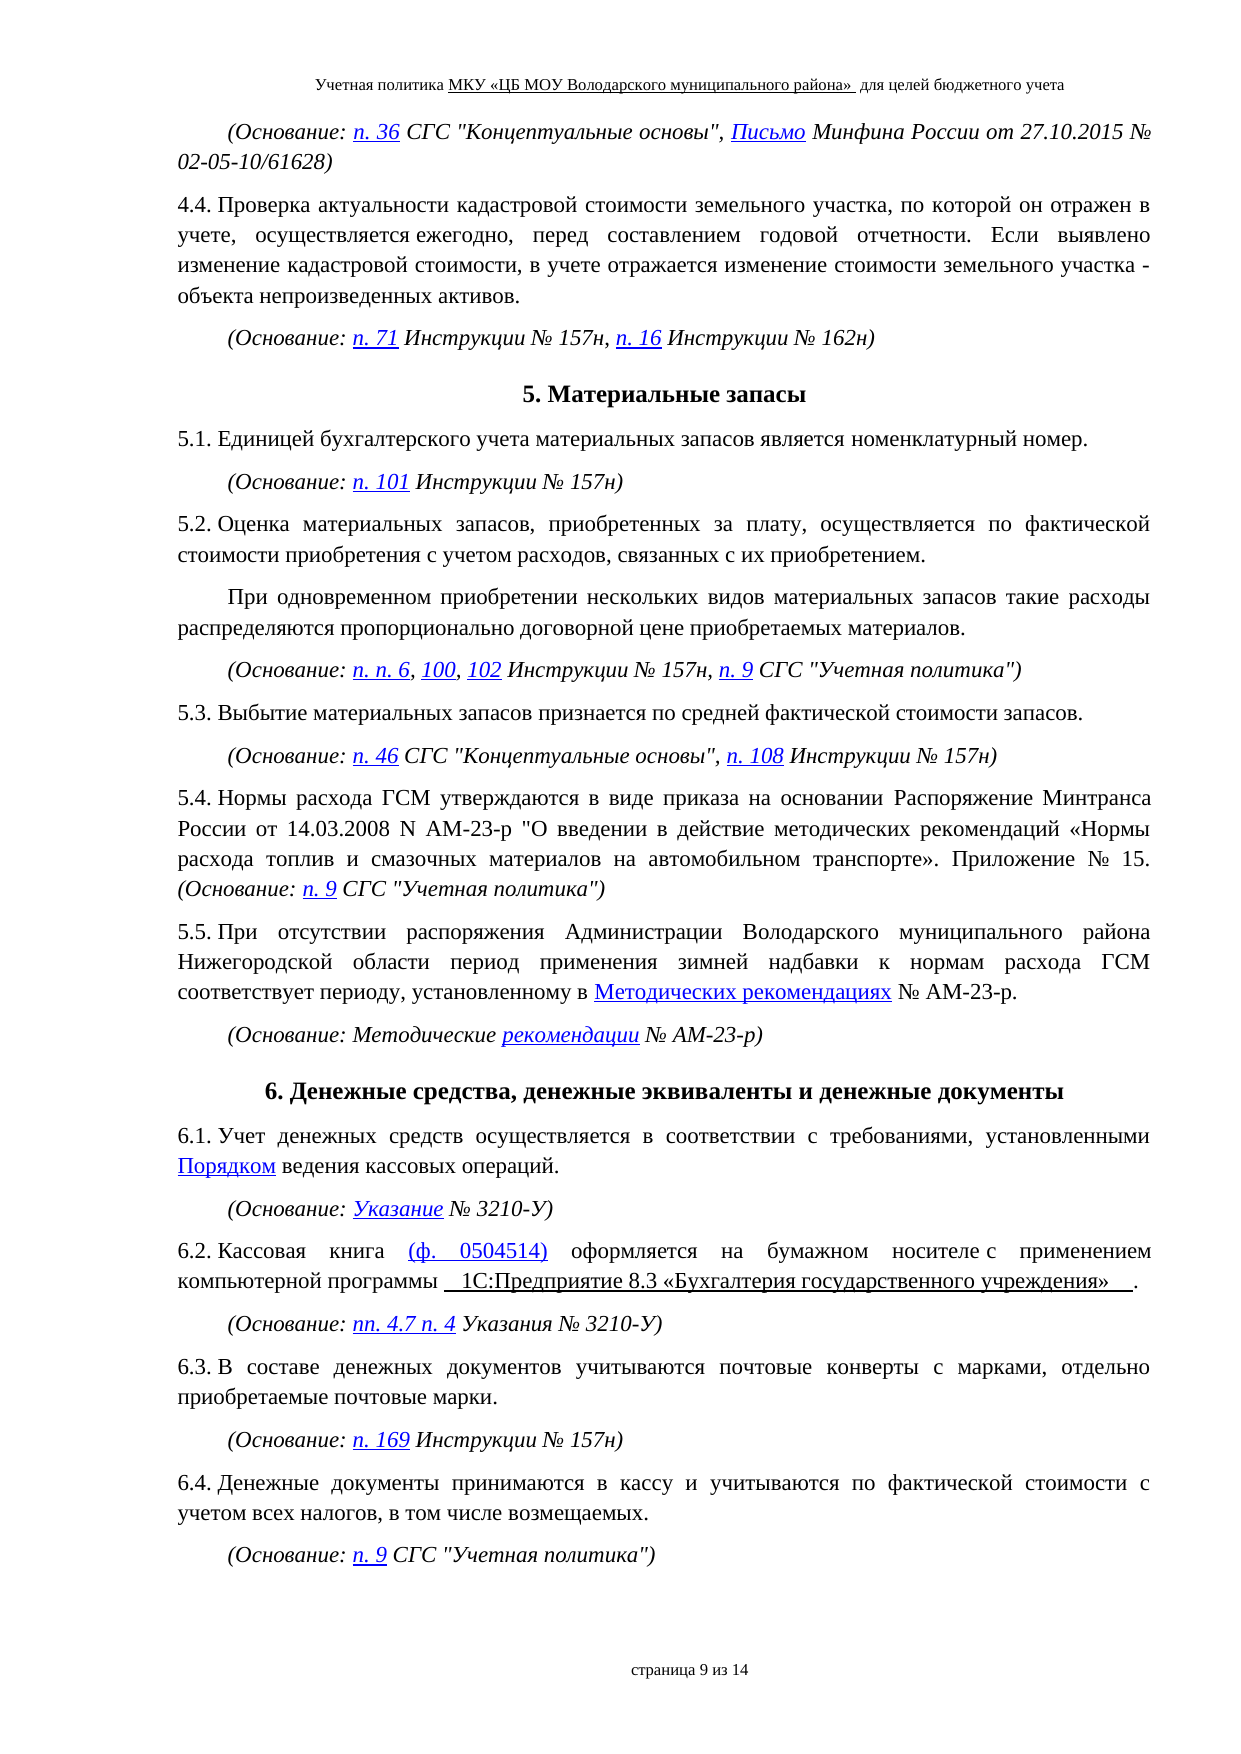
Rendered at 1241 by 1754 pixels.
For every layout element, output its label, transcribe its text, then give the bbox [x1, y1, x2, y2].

text (Основание: Методические рекомендации № АМ-23-р) [177, 1021, 1152, 1047]
text (Основание: пп. 4.7 п. 4 Указания № 3210-У) [177, 1310, 1152, 1337]
text (Основание: п. п. 6, 100, 102 Инструкции № 157н, п. 9 СГС "Учетная политика") [177, 656, 1152, 683]
subtitle Проверка актуальности кадастровой стоимости земельного участка, по которой он отражен в учете, осуществляется ежегодно, перед составлением годовой отчетности. Если выявлено изменение кадастровой стоимости, в учете отражается изменение стоимости земельного участка - объекта непроизведенных активов. [177, 191, 1152, 308]
text (Основание: Указание № 3210-У) [177, 1194, 1152, 1221]
subtitle Денежные средства, денежные эквиваленты и денежные документы [177, 1076, 1152, 1105]
subtitle Денежные документы принимаются в кассу и учитываются по фактической стоимости с учетом всех налогов, в том числе возмещаемых. [177, 1468, 1152, 1525]
text (Основание: п. 9 СГС "Учетная политика") [177, 1541, 1152, 1568]
subtitle Единицей бухгалтерского учета материальных запасов является номенклатурный номер. [177, 425, 1152, 451]
subtitle При отсутствии распоряжения Администрации Володарского муниципального района Нижегородской области период применения зимней надбавки к нормам расхода ГСМ соответствует периоду, установленному в Методических рекомендациях № АМ-23-р. [177, 918, 1152, 1004]
subtitle Материальные запасы [177, 379, 1152, 408]
subtitle Оценка материальных запасов, приобретенных за плату, осуществляется по фактической стоимости приобретения с учетом расходов, связанных с их приобретением. [177, 511, 1152, 567]
subtitle В составе денежных документов учитываются почтовые конверты с марками, отдельно приобретаемые почтовые марки. [177, 1353, 1152, 1409]
text (Основание: п. 101 Инструкции № 157н) [177, 468, 1152, 494]
text (Основание: п. 36 СГС "Концептуальные основы", Письмо Минфина России от 27.10.2015 № 02-05-10/61628) [177, 118, 1152, 175]
text (Основание: п. 169 Инструкции № 157н) [177, 1426, 1152, 1452]
subtitle Нормы расхода ГСМ утверждаются в виде приказа на основании Распоряжение Минтранса России от 14.03.2008 N АМ-23-р "О введении в действие методических рекомендаций «Нормы расхода топлив и смазочных материалов на автомобильном транспорте». Приложение № 15. (Основание: п. 9 СГС "Учетная политика") [177, 784, 1152, 901]
text При одновременном приобретении нескольких видов материальных запасов такие расходы распределяются пропорционально договорной цене приобретаемых материалов. [177, 583, 1152, 640]
subtitle Кассовая книга (ф. 0504514) оформляется на бумажном носителе с применением компьютерной программы 1С:Предприятие 8.3 «Бухгалтерия государственного учреждения» . [177, 1237, 1152, 1294]
subtitle Выбытие материальных запасов признается по средней фактической стоимости запасов. [177, 699, 1152, 725]
text (Основание: п. 71 Инструкции № 157н, п. 16 Инструкции № 162н) [177, 324, 1152, 351]
subtitle Учет денежных средств осуществляется в соответствии с требованиями, установленными Порядком ведения кассовых операций. [177, 1122, 1152, 1178]
text (Основание: п. 46 СГС "Концептуальные основы", п. 108 Инструкции № 157н) [177, 742, 1152, 768]
